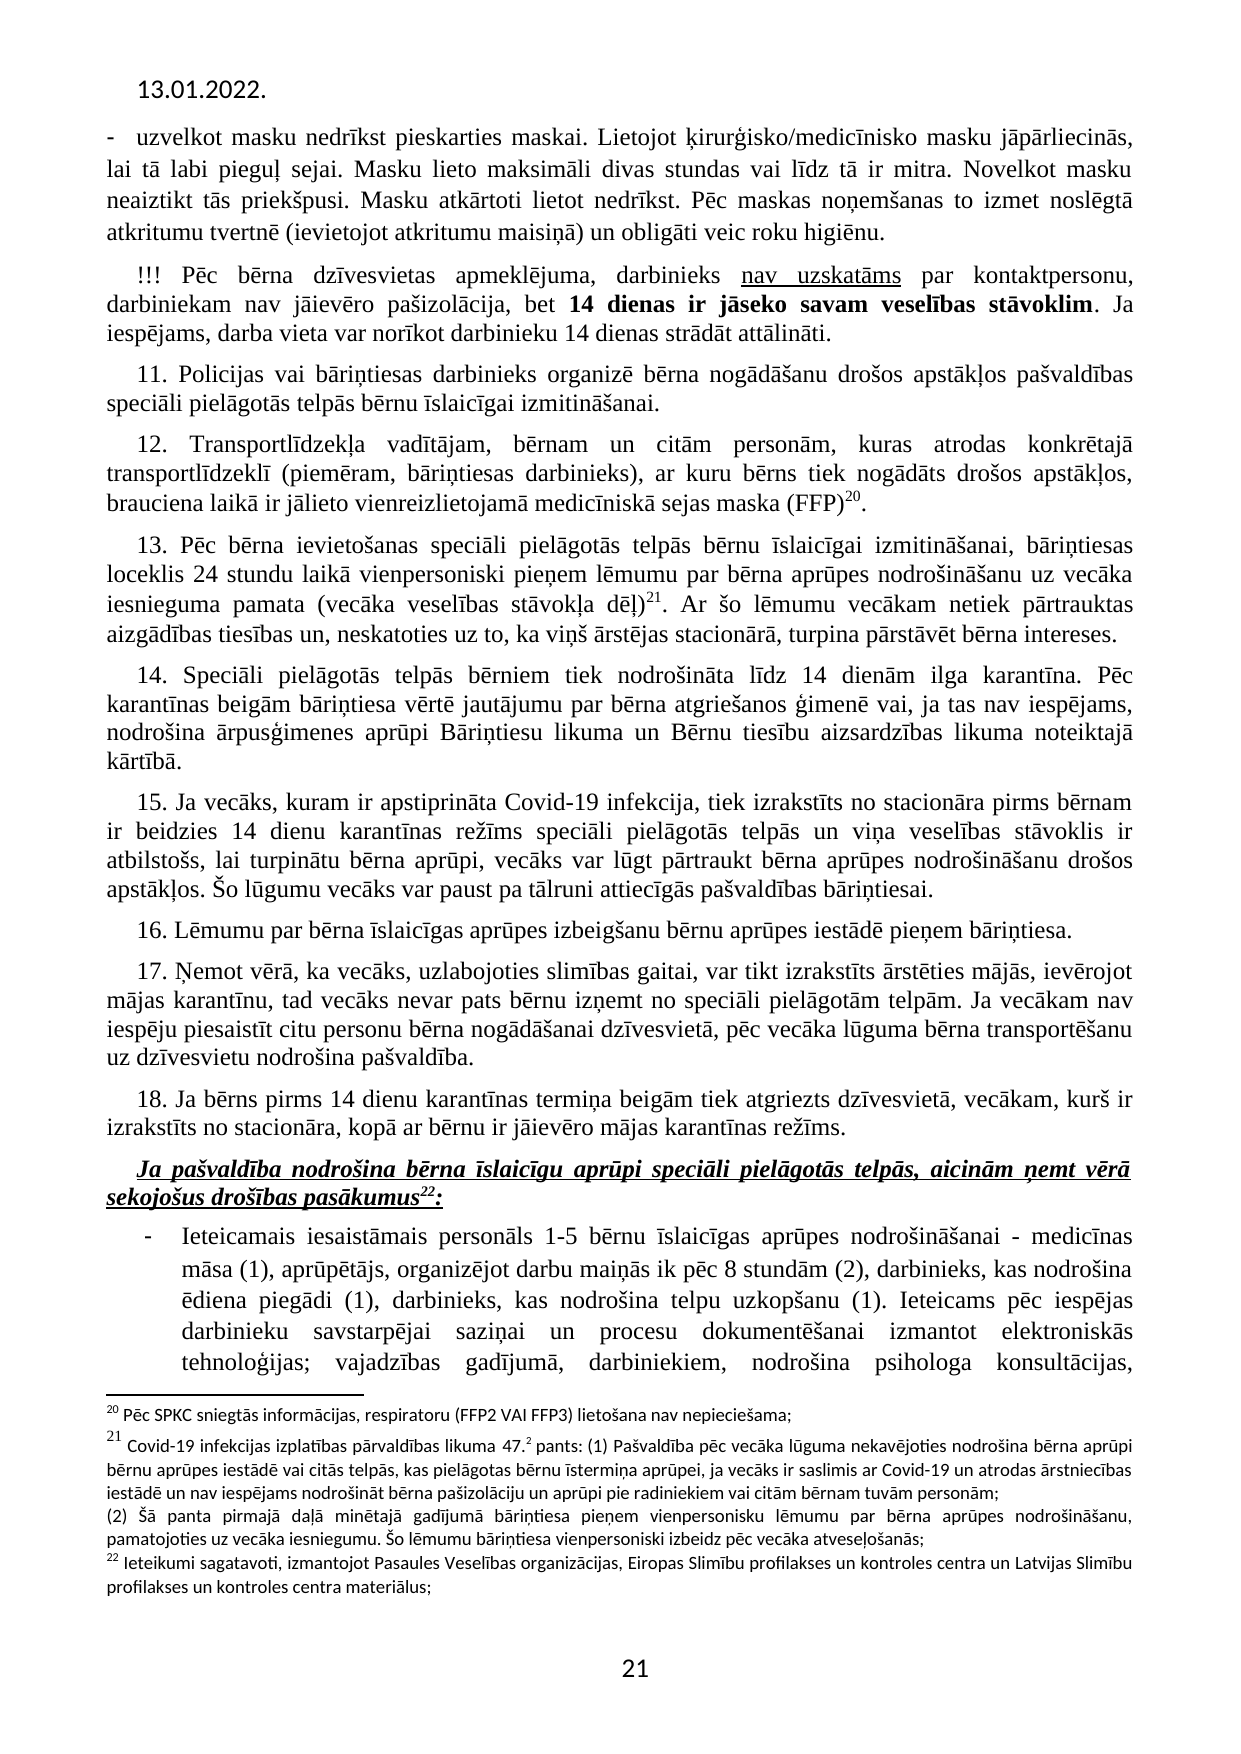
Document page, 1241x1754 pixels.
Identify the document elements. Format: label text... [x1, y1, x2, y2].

text 15. Ja vecāks, kuram ir apstiprināta Covid-19 infekcija, tiek izrakstīts no stacionāra pirms bērnam ir beidzies 14 dienu karantīnas režīms speciāli pielāgotās telpās un viņa veselības stāvoklis ir atbilstošs, lai turpinātu bērna aprūpi, vecāks var lūgt pārtraukt bērna aprūpes nodrošināšanu drošos apstākļos. Šo lūgumu vecāks var paust pa tālruni attiecīgās pašvaldības bāriņtiesai. [106, 787, 1134, 902]
text 12. Transportlīdzekļa vadītājam, bērnam un citām personām, kuras atrodas konkrētajā transportlīdzeklī (piemēram, bāriņtiesas darbinieks), ar kuru bērns tiek nogādāts drošos apstākļos, brauciena laikā ir jālieto vienreizlietojamā medicīniskā sejas maska (FFP). [106, 429, 1134, 517]
text 17. Ņemot vērā, ka vecāks, uzlabojoties slimības gaitai, var tikt izrakstīts ārstēties mājās, ievērojot mājas karantīnu, tad vecāks nevar pats bērnu izņemt no speciāli pielāgotām telpām. Ja vecākam nav iespēju piesaistīt citu personu bērna nogādāšanai dzīvesvietā, pēc vecāka lūguma bērna transportēšanu uz dzīvesvietu nodrošina pašvaldība. [106, 956, 1134, 1071]
text 18. Ja bērns pirms 14 dienu karantīnas termiņa beigām tiek atgriezts dzīvesvietā, vecākam, kurš ir izrakstīts no stacionāra, kopā ar bērnu ir jāievēro mājas karantīnas režīms. [106, 1084, 1134, 1141]
text 13. Pēc bērna ievietošanas speciāli pielāgotās telpās bērnu īslaicīgai izmitināšanai, bāriņtiesas loceklis 24 stundu laikā vienpersoniski pieņem lēmumu par bērna aprūpes nodrošināšanu uz vecāka iesnieguma pamata (vecāka veselības stāvokļa dēļ). Ar šo lēmumu vecākam netiek pārtrauktas aizgādības tiesības un, neskatoties uz to, ka viņš ārstējas stacionārā, turpina pārstāvēt bērna intereses. [106, 530, 1134, 647]
text Ja pašvaldība nodrošina bērna īslaicīgu aprūpi speciāli pielāgotās telpās, aicinām ņemt vērā sekojošus drošības pasākumus: [106, 1154, 1134, 1211]
list uzvelkot masku nedrīkst pieskarties maskai. Lietojot ķirurģisko/medicīnisko masku jāpārliecinās, lai tā labi pieguļ sejai. Masku lieto maksimāli divas stundas vai līdz tā ir mitra. Novelkot masku neaiztikt tās priekšpusi. Masku atkārtoti lietot nedrīkst. Pēc maskas noņemšanas to izmet noslēgtā atkritumu tvertnē (ievietojot atkritumu maisiņā) un obligāti veic roku higiēnu. [106, 118, 1134, 245]
text 16. Lēmumu par bērna īslaicīgas aprūpes izbeigšanu bērnu aprūpes iestādē pieņem bāriņtiesa. [106, 915, 1134, 944]
text !!! Pēc bērna dzīvesvietas apmeklējuma, darbinieks nav uzskatāms par kontaktpersonu, darbiniekam nav jāievēro pašizolācija, bet 14 dienas ir jāseko savam veselības stāvoklim. Ja iespējams, darba vieta var norīkot darbinieku 14 dienas strādāt attālināti. [106, 260, 1134, 346]
text 11. Policijas vai bāriņtiesas darbinieks organizē bērna nogādāšanu drošos apstākļos pašvaldības speciāli pielāgotās telpās bērnu īslaicīgai izmitināšanai. [106, 359, 1134, 416]
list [144, 1217, 1134, 1376]
text 14. Speciāli pielāgotās telpās bērniem tiek nodrošināta līdz 14 dienām ilga karantīna. Pēc karantīnas beigām bāriņtiesa vērtē jautājumu par bērna atgriešanos ģimenē vai, ja tas nav iespējams, nodrošina ārpusģimenes aprūpi Bāriņtiesu likuma un Bērnu tiesību aizsardzības likuma noteiktajā kārtībā. [106, 660, 1134, 775]
